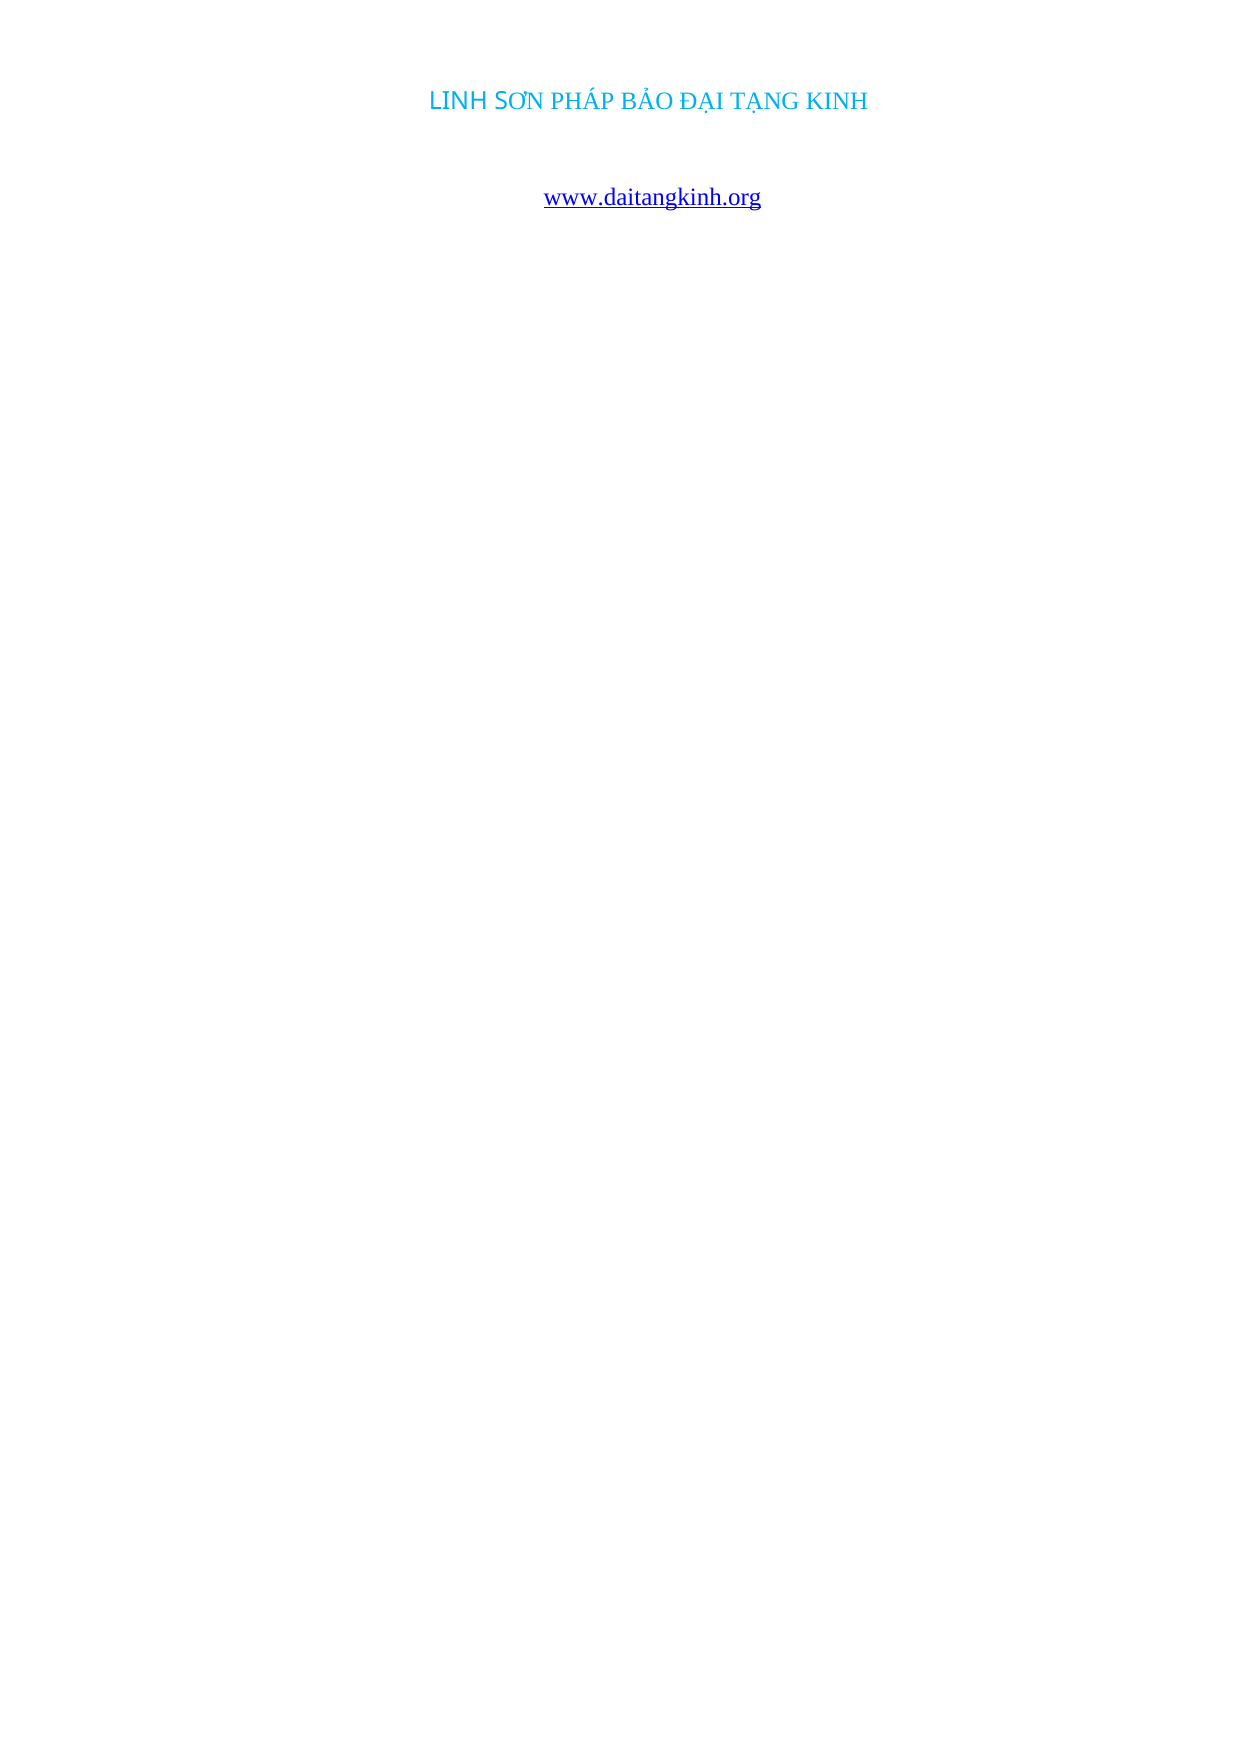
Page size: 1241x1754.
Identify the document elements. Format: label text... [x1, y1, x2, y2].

text www.daitangkinh.org [463, 182, 841, 210]
